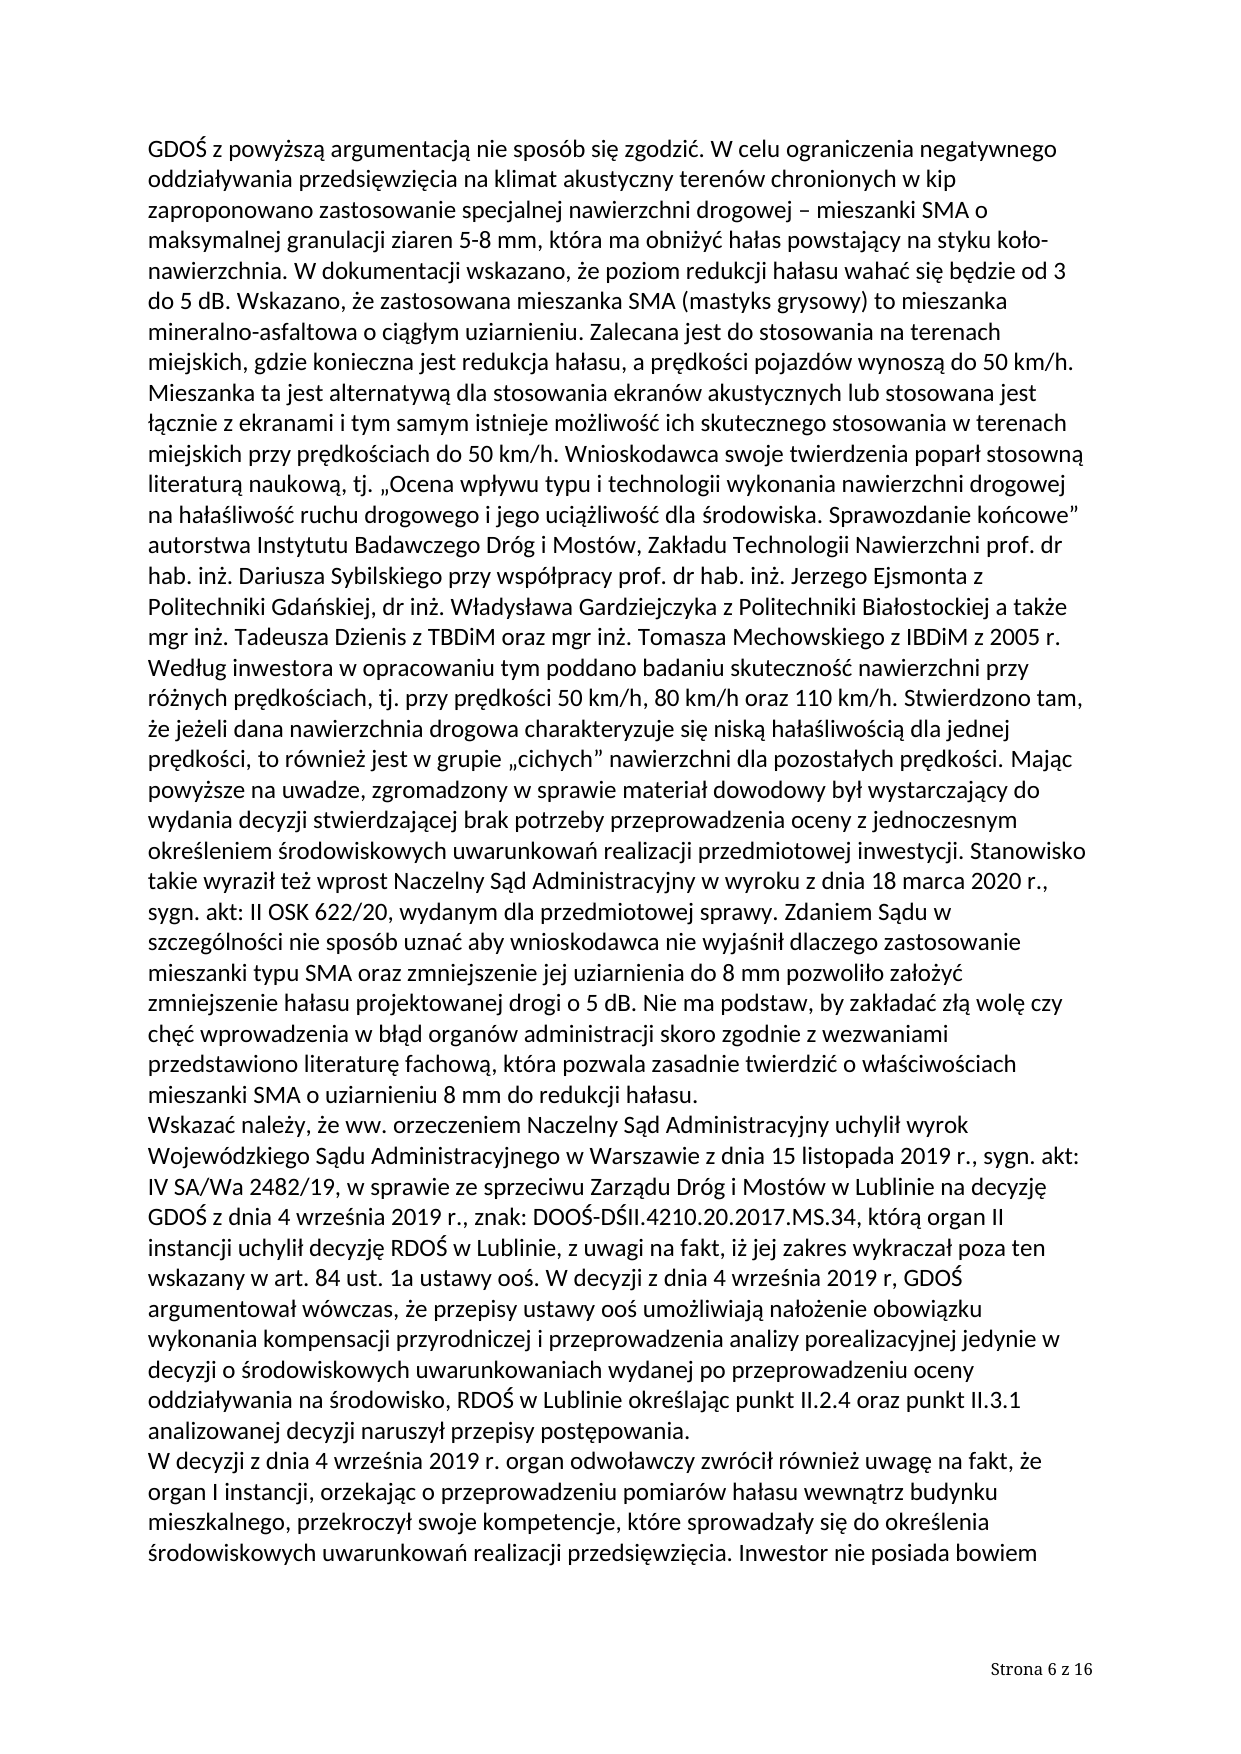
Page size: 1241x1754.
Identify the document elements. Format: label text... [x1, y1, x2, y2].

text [148, 133, 1092, 1109]
text Wskazać należy, że ww. orzeczeniem Naczelny Sąd Administracyjny uchylił wyrok Wojewódzkiego Sądu Administracyjnego w Warszawie z dnia 15 listopada 2019 r., sygn. akt: IV SA/Wa 2482/19, w sprawie ze sprzeciwu Zarządu Dróg i Mostów w Lublinie na decyzję GDOŚ z dnia 4 września 2019 r., znak: DOOŚ-DŚII.4210.20.2017.MS.34, którą organ II instancji uchylił decyzję RDOŚ w Lublinie, z uwagi na fakt, iż jej zakres wykraczał poza ten wskazany w art. 84 ust. 1a ustawy ooś. W decyzji z dnia 4 września 2019 r, GDOŚ argumentował wówczas, że przepisy ustawy ooś umożliwiają nałożenie obowiązku wykonania kompensacji przyrodniczej i przeprowadzenia analizy porealizacyjnej jedynie w decyzji o środowiskowych uwarunkowaniach wydanej po przeprowadzeniu oceny oddziaływania na środowisko, RDOŚ w Lublinie określając punkt II.2.4 oraz punkt II.3.1 analizowanej decyzji naruszył przepisy postępowania. [148, 1109, 1092, 1445]
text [148, 1445, 1092, 1567]
